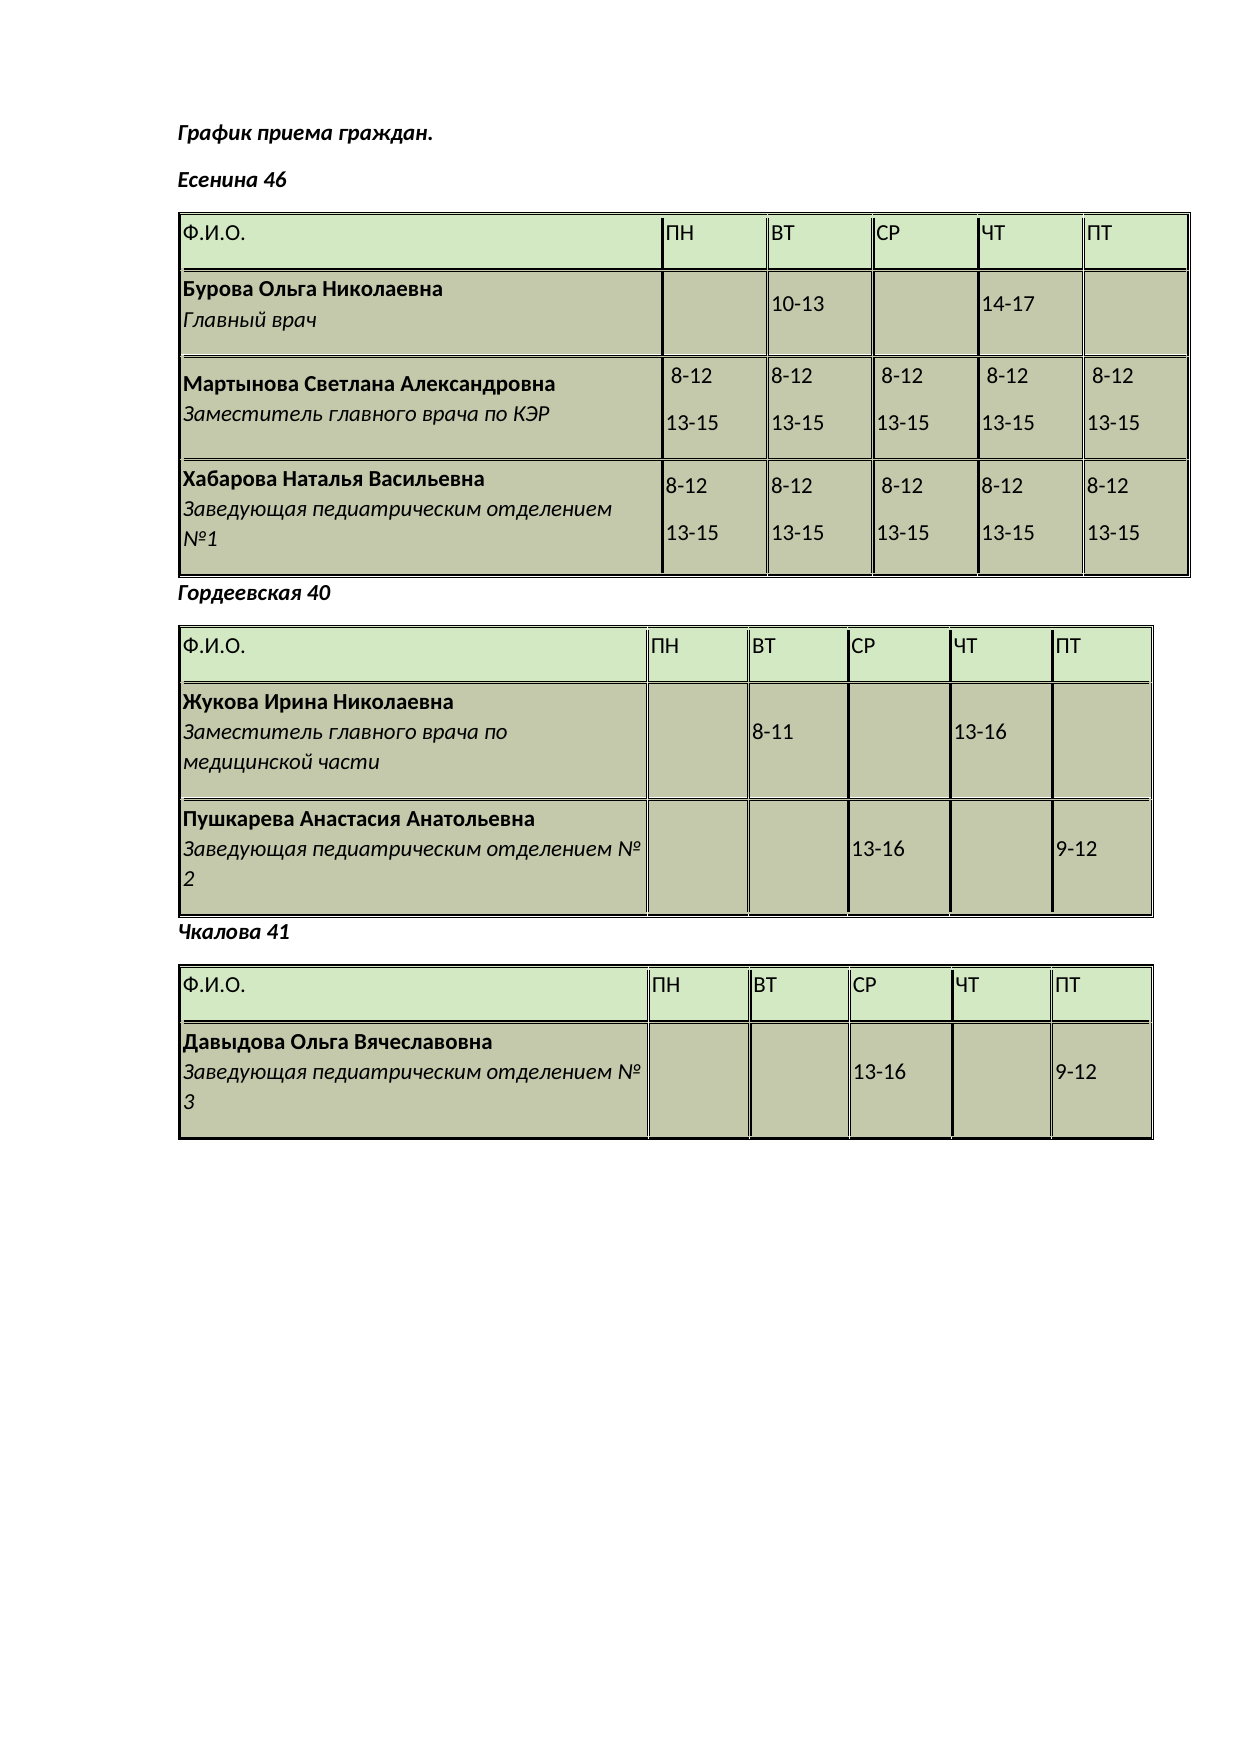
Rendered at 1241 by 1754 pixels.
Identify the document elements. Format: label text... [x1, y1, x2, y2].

table_cell 14-17 [980, 272, 1082, 354]
table_cell 8-12 13-15 [664, 358, 766, 458]
table_header ВТ [768, 213, 873, 268]
table_cell 8-12 13-15 [1084, 458, 1189, 574]
table_cell Бурова Ольга Николаевна Главный врач [181, 268, 661, 354]
table_cell 9-12 [1052, 798, 1151, 914]
table_cell [952, 1024, 1052, 1137]
table_cell Пушкарева Анастасия Анатольевна Заведующая педиатрическим отделением № 2 [181, 798, 647, 914]
table_cell Давыдова Ольга Вячеславовна Заведующая педиатрическим отделением № 3 [181, 1020, 648, 1137]
table_cell [648, 801, 749, 914]
table_cell 13-16 [848, 801, 950, 914]
table_header ПТ [1052, 968, 1151, 1020]
table_header ПТ [1084, 215, 1187, 268]
table_header СР [873, 213, 978, 268]
table_cell [649, 1020, 750, 1137]
table_cell 9-12 [1052, 1020, 1151, 1137]
table_header Ф.И.О. [181, 968, 648, 1020]
table_header ПН [648, 628, 749, 681]
text График приема граждан. [177, 118, 1152, 146]
table_cell [875, 272, 977, 354]
table_header ПТ [1052, 628, 1151, 681]
table_header ПН [662, 215, 768, 268]
text Чкалова 41 [177, 917, 1152, 945]
table_header ЧТ [950, 628, 1052, 681]
table_cell 8-12 13-15 [662, 461, 768, 574]
table_cell 8-11 [750, 684, 847, 797]
table_cell 8-12 13-15 [875, 358, 977, 458]
table_cell Жукова Ирина Николаевна Заместитель главного врача по медицинской части [180, 681, 647, 797]
table_cell 13-16 [850, 1024, 952, 1137]
table_cell Хабарова Наталья Васильевна Заведующая педиатрическим отделением №1 [180, 458, 662, 574]
table_header ЧТ [952, 968, 1052, 1020]
table_header ЧТ [978, 215, 1083, 268]
table_header Ф.И.О. [181, 215, 662, 268]
table_cell [950, 801, 1052, 914]
table_header Ф.И.О. [181, 628, 647, 681]
table_cell 10-13 [769, 272, 871, 354]
text Есенина 46 [177, 165, 1152, 193]
table_cell [750, 1024, 849, 1137]
text Гордеевская 40 [177, 578, 1152, 606]
table_cell 8-12 13-15 [873, 461, 978, 574]
table_cell [1085, 268, 1188, 354]
table_header СР [848, 626, 950, 681]
table_header ВТ [750, 968, 849, 1020]
table_header СР [850, 966, 952, 1020]
table_cell 8-12 13-15 [978, 461, 1083, 574]
table_cell 8-12 13-15 [980, 358, 1082, 458]
table_cell [749, 801, 848, 914]
table_cell 8-12 13-15 [768, 458, 873, 574]
table_cell [664, 272, 766, 354]
table_cell [649, 684, 747, 797]
table_cell [1052, 681, 1152, 797]
table_header ВТ [749, 626, 848, 681]
table_cell 13-16 [952, 684, 1051, 797]
table_cell 8-12 13-15 [1085, 355, 1188, 458]
table_cell Мартынова Светлана Александровна Заместитель главного врача по КЭР [181, 355, 661, 458]
table_cell 8-12 13-15 [769, 358, 871, 458]
table_cell [850, 684, 949, 797]
table_header ПН [649, 966, 750, 1020]
